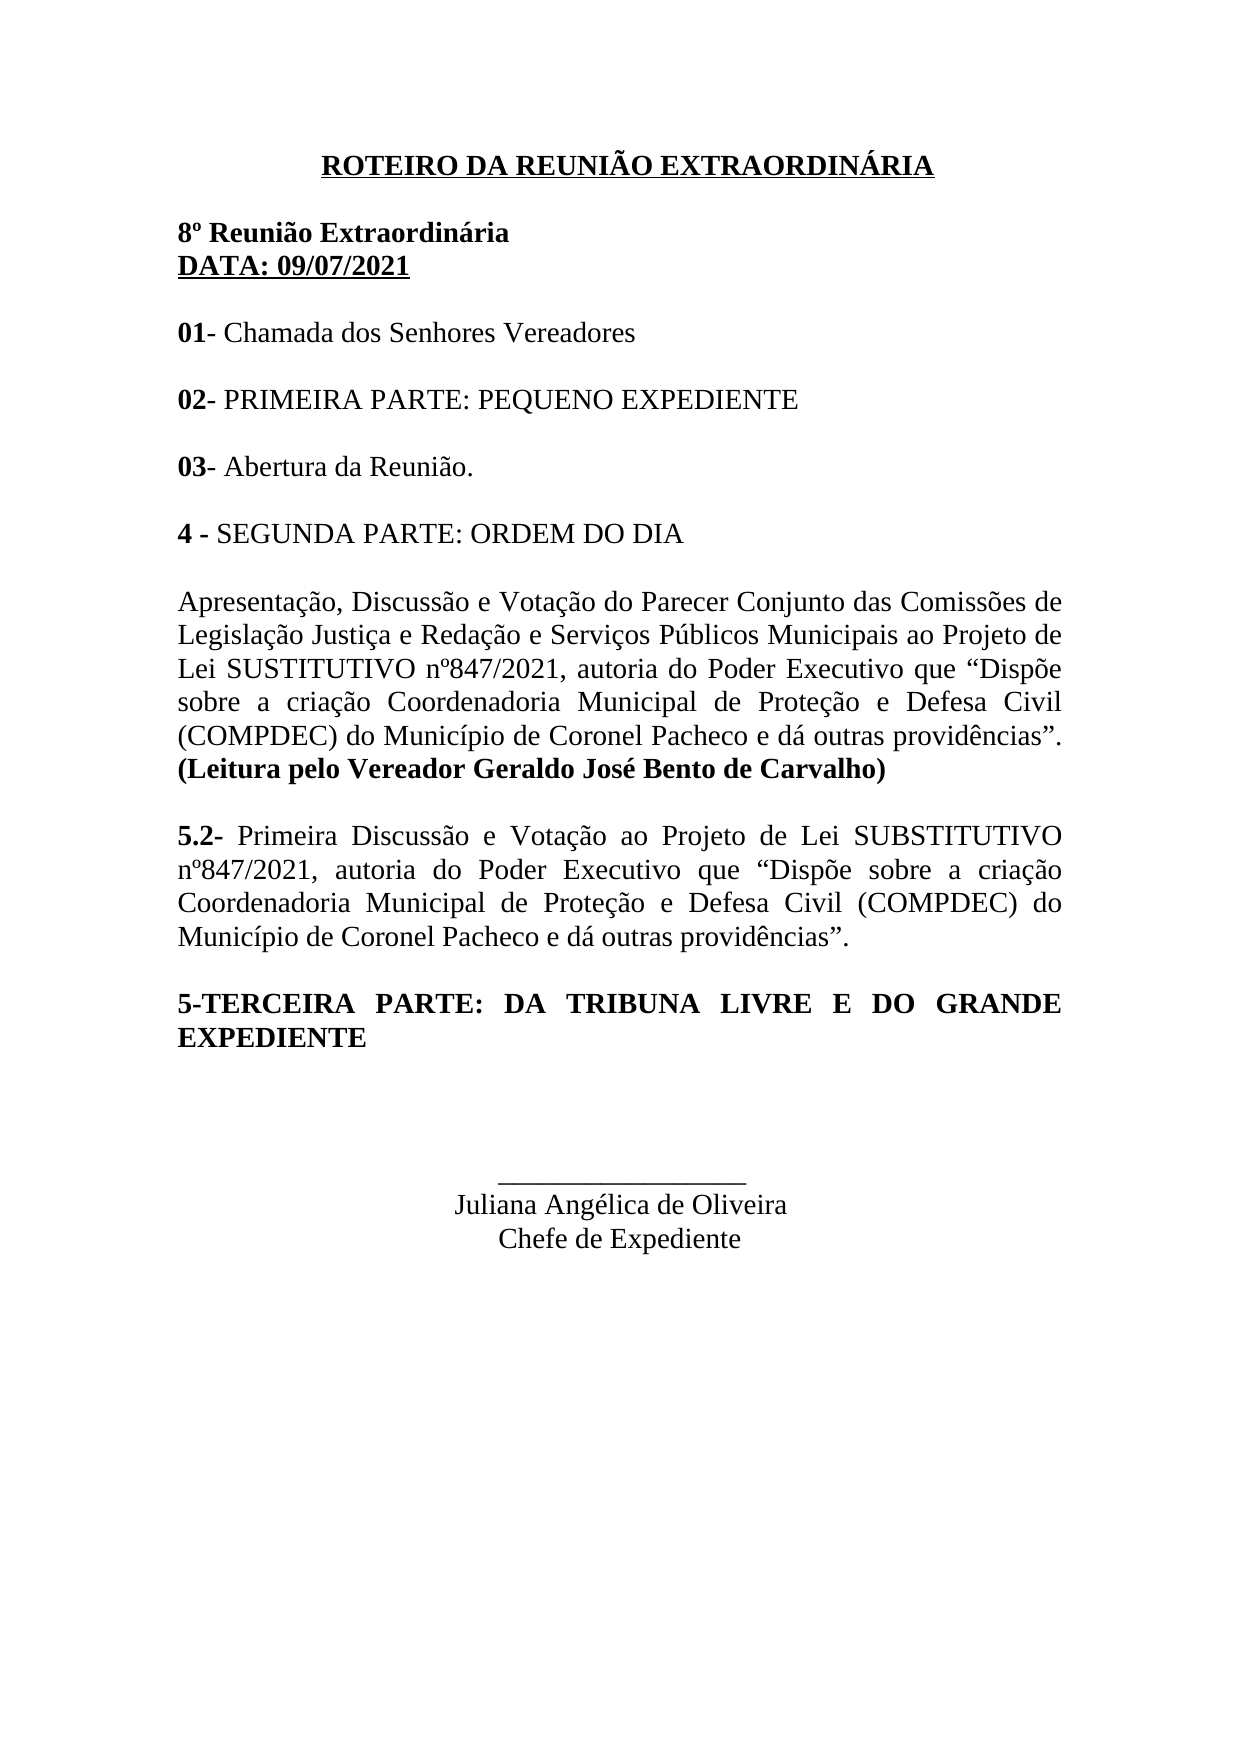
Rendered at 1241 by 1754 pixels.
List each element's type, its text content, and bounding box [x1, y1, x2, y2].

text 4 - SEGUNDA PARTE: ORDEM DO DIA [177, 517, 1063, 550]
text 02- PRIMEIRA PARTE: PEQUENO EXPEDIENTE [177, 382, 1063, 416]
text Juliana Angélica de Oliveira [177, 1187, 1063, 1221]
text DATA: 09/07/2021 [177, 248, 1078, 282]
text _________________ [177, 1154, 1063, 1187]
text 03- Abertura da Reunião. [177, 449, 1063, 483]
text Apresentação, Discussão e Votação do Parecer Conjunto das Comissões de Legislação Justiça e Redação e Serviços Públicos Municipais ao Projeto de Lei SUSTITUTIVO nº847/2021, autoria do Poder Executivo que “Dispõe sobre a criação Coordenadoria Municipal de Proteção e Defesa Civil (COMPDEC) do Município de Coronel Pacheco e dá outras providências”. (Leitura pelo Vereador Geraldo José Bento de Carvalho) [177, 584, 1063, 785]
text 5.2- Primeira Discussão e Votação ao Projeto de Lei SUBSTITUTIVO nº847/2021, autoria do Poder Executivo que “Dispõe sobre a criação Coordenadoria Municipal de Proteção e Defesa Civil (COMPDEC) do Município de Coronel Pacheco e dá outras providências”. [177, 818, 1063, 953]
text 5-TERCEIRA PARTE: DA TRIBUNA LIVRE E DO GRANDE EXPEDIENTE [177, 986, 1063, 1053]
text 8º Reunião Extraordinária [177, 215, 1078, 248]
text Chefe de Expediente [177, 1221, 1063, 1254]
text 01- Chamada dos Senhores Vereadores [177, 315, 1063, 349]
text ROTEIRO DA REUNIÃO EXTRAORDINÁRIA [177, 148, 1078, 181]
